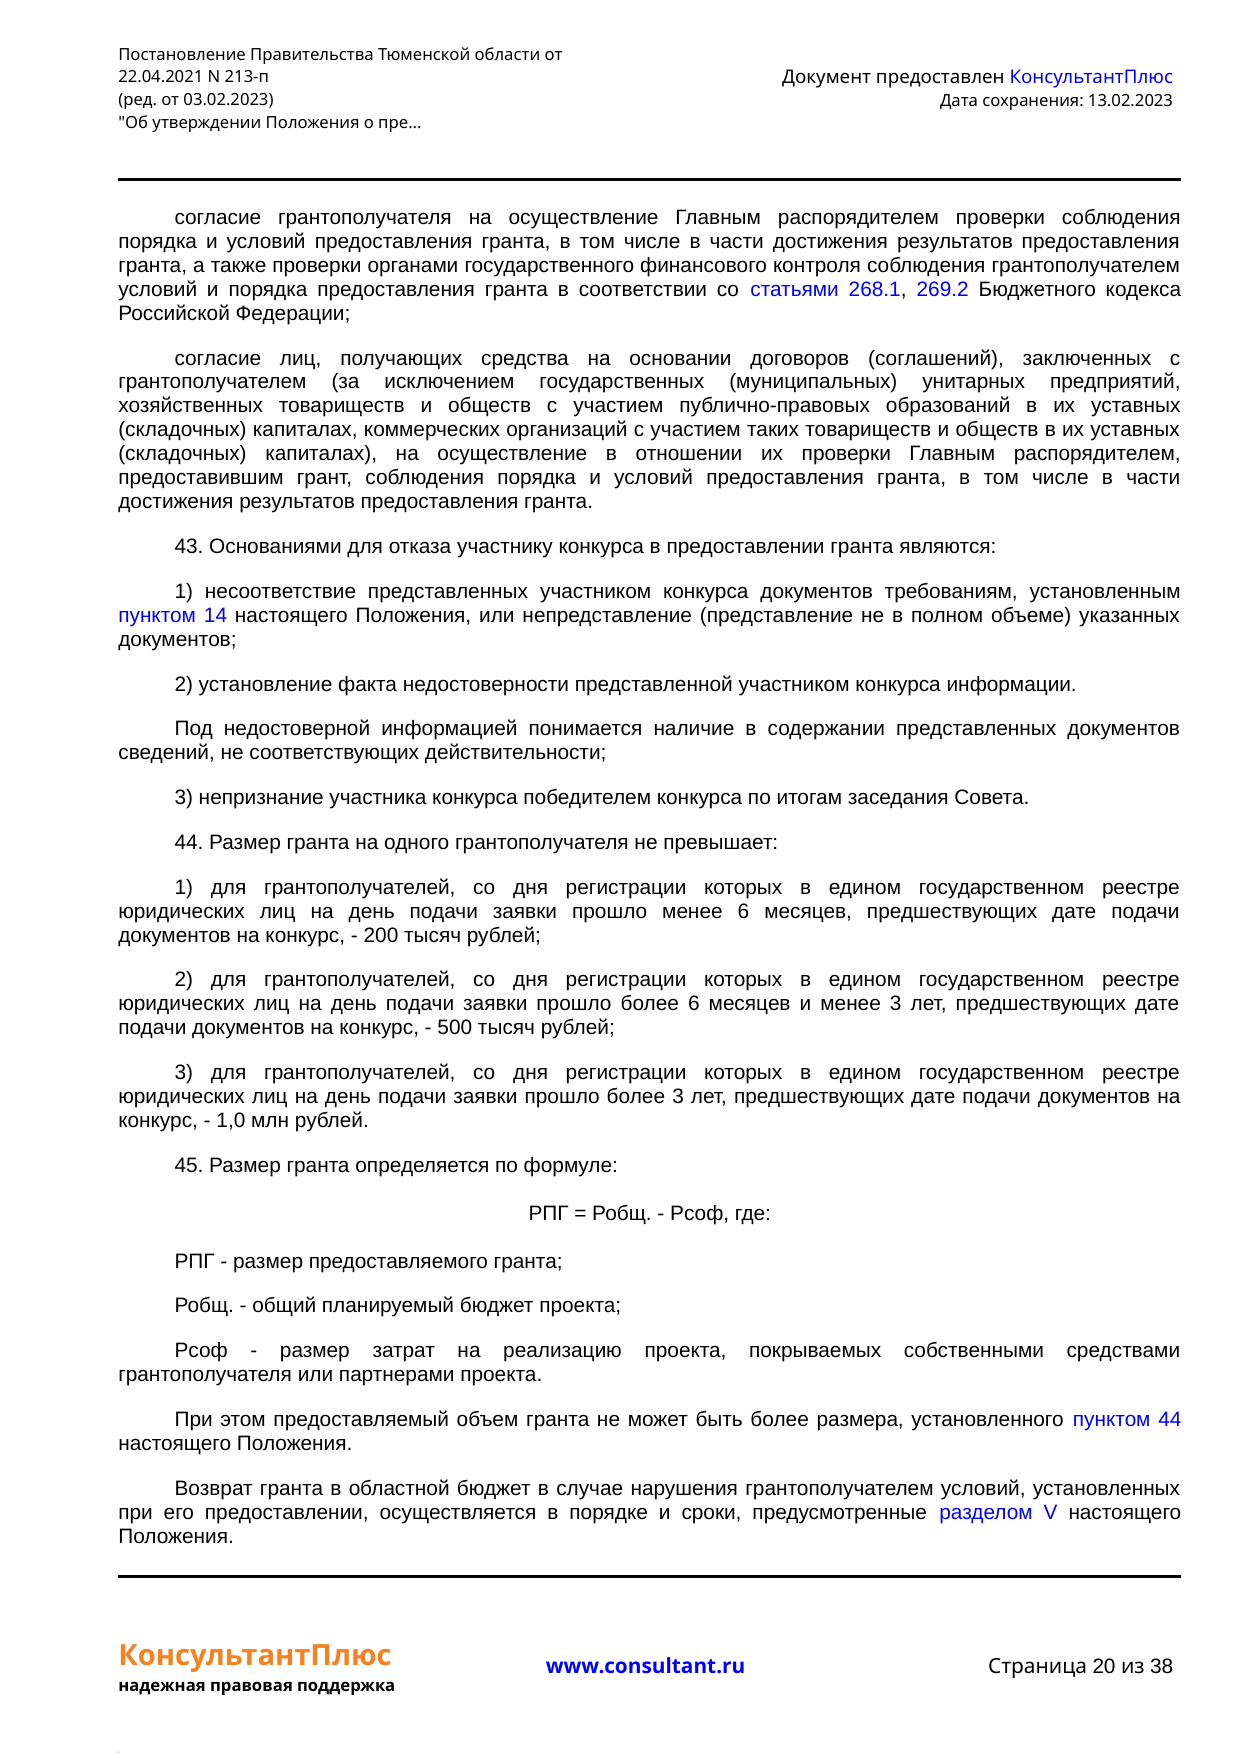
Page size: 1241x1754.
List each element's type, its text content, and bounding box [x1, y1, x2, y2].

text согласие грантополучателя на осуществление Главным распорядителем проверки соблюдения порядка и условий предоставления гранта, в том числе в части достижения результатов предоставления гранта, а также проверки органами государственного финансового контроля соблюдения грантополучателем условий и порядка предоставления гранта в соответствии со статьями 268.1, 269.2 Бюджетного кодекса Российской Федерации; [118, 205, 1181, 324]
text 3) непризнание участника конкурса победителем конкурса по итогам заседания Совета. [118, 785, 1181, 809]
text РПГ = Робщ. - Рсоф, где: [118, 1201, 1181, 1224]
text согласие лиц, получающих средства на основании договоров (соглашений), заключенных с грантополучателем (за исключением государственных (муниципальных) унитарных предприятий, хозяйственных товариществ и обществ с участием публично-правовых образований в их уставных (складочных) капиталах, коммерческих организаций с участием таких товариществ и обществ в их уставных (складочных) капиталах), на осуществление в отношении их проверки Главным распорядителем, предоставившим грант, соблюдения порядка и условий предоставления гранта, в том числе в части достижения результатов предоставления гранта. [118, 345, 1181, 513]
text 45. Размер гранта определяется по формуле: [118, 1153, 1181, 1177]
text Рсоф - размер затрат на реализацию проекта, покрываемых собственными средствами грантополучателя или партнерами проекта. [118, 1338, 1181, 1386]
text 1) несоответствие представленных участником конкурса документов требованиям, установленным пунктом 14 настоящего Положения, или непредставление (представление не в полном объеме) указанных документов; [118, 579, 1181, 651]
text Под недостоверной информацией понимается наличие в содержании представленных документов сведений, не соответствующих действительности; [118, 716, 1181, 764]
text РПГ - размер предоставляемого гранта; [118, 1248, 1181, 1272]
text 2) установление факта недостоверности представленной участником конкурса информации. [118, 671, 1181, 695]
text 1) для грантополучателей, со дня регистрации которых в едином государственном реестре юридических лиц на день подачи заявки прошло менее 6 месяцев, предшествующих дате подачи документов на конкурс, - 200 тысяч рублей; [118, 874, 1181, 946]
text 43. Основаниями для отказа участнику конкурса в предоставлении гранта являются: [118, 534, 1181, 558]
text Возврат гранта в областной бюджет в случае нарушения грантополучателем условий, установленных при его предоставлении, осуществляется в порядке и сроки, предусмотренные разделом V настоящего Положения. [118, 1476, 1181, 1547]
text Робщ. - общий планируемый бюджет проекта; [118, 1293, 1181, 1317]
text 44. Размер гранта на одного грантополучателя не превышает: [118, 830, 1181, 854]
text 2) для грантополучателей, со дня регистрации которых в едином государственном реестре юридических лиц на день подачи заявки прошло более 6 месяцев и менее 3 лет, предшествующих дате подачи документов на конкурс, - 500 тысяч рублей; [118, 967, 1181, 1039]
text 3) для грантополучателей, со дня регистрации которых в едином государственном реестре юридических лиц на день подачи заявки прошло более 3 лет, предшествующих дате подачи документов на конкурс, - 1,0 млн рублей. [118, 1060, 1181, 1132]
text При этом предоставляемый объем гранта не может быть более размера, установленного пунктом 44 настоящего Положения. [118, 1407, 1181, 1455]
